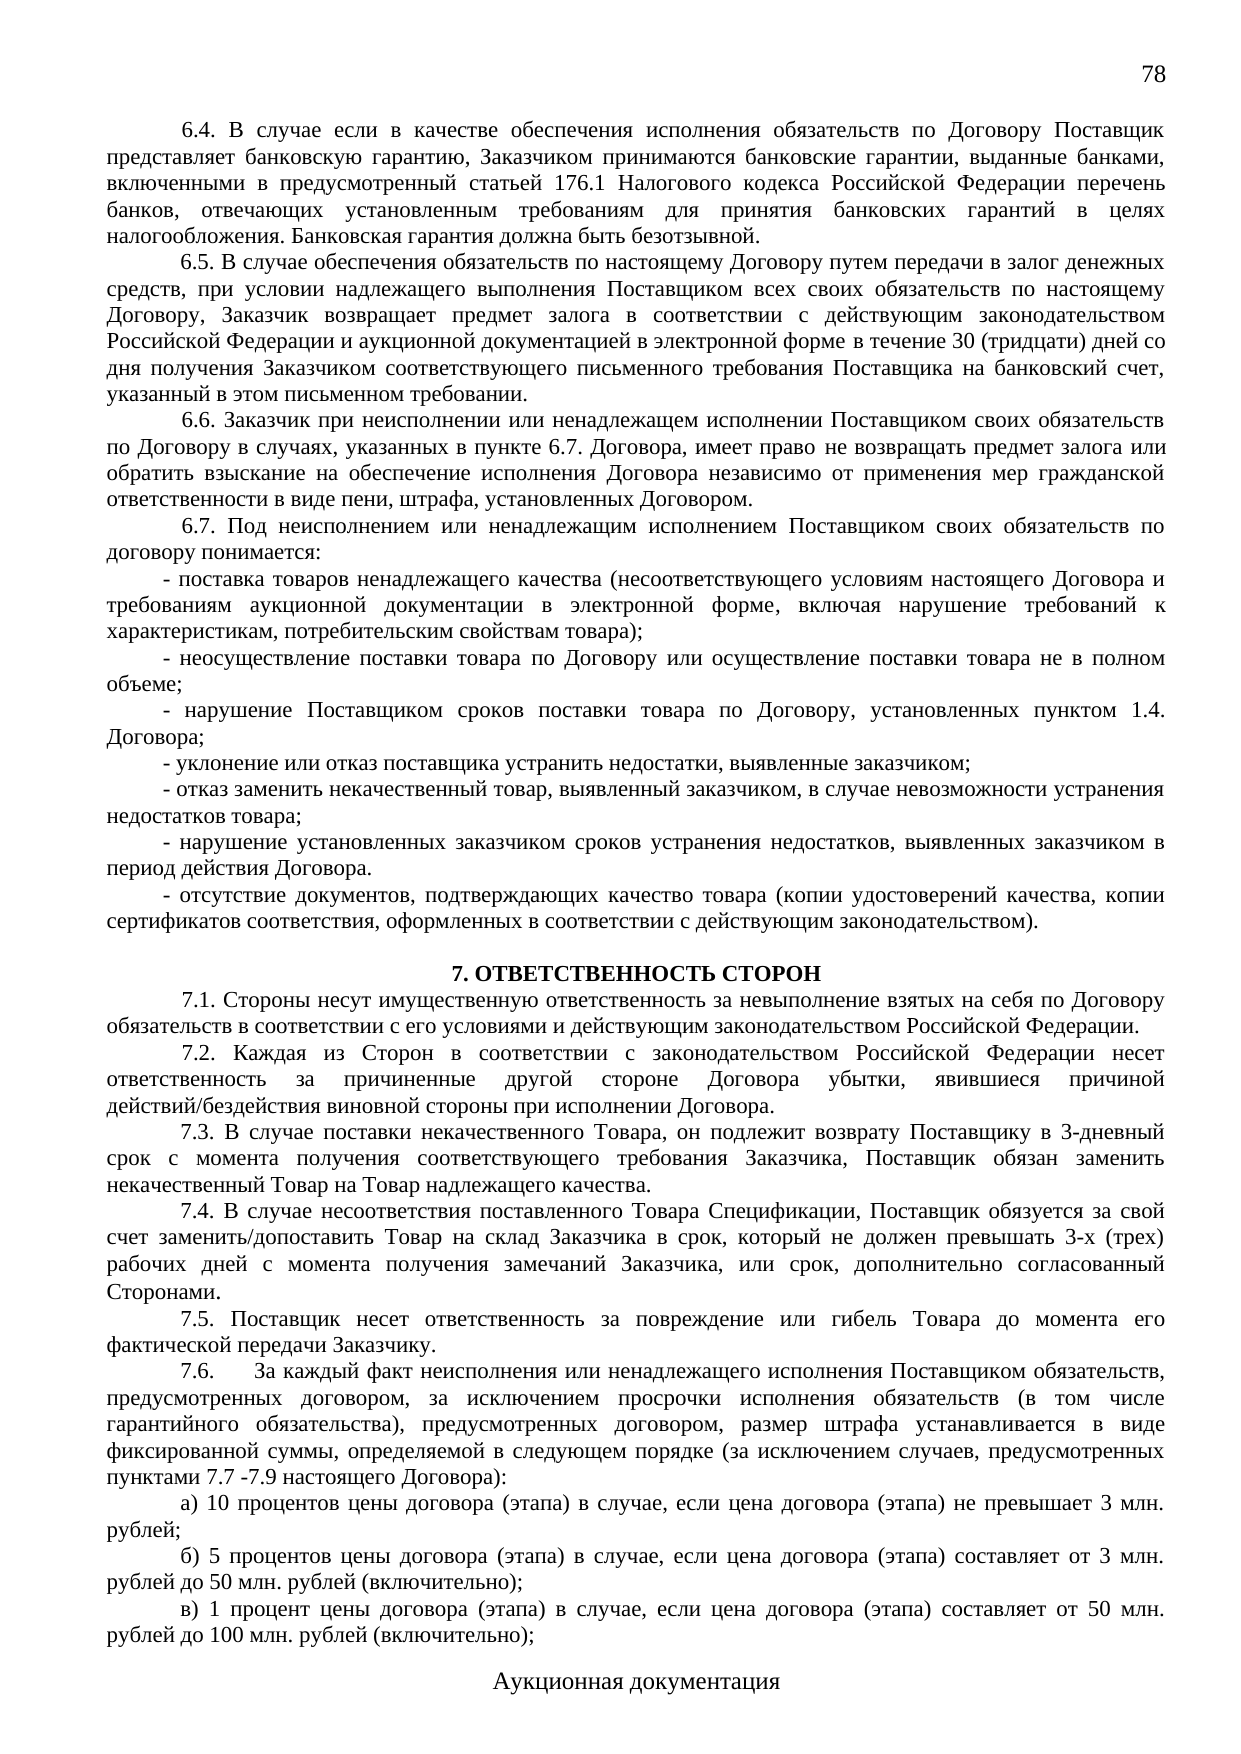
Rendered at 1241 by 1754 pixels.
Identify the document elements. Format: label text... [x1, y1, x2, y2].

text 6.6. Заказчик при неисполнении или ненадлежащем исполнении Поставщиком своих обязательств по Договору в случаях, указанных в пункте 6.7. Договора, имеет право не возвращать предмет залога или обратить взыскание на обеспечение исполнения Договора независимо от применения мер гражданской ответственности в виде пени, штрафа, установленных Договором. [106, 406, 1166, 512]
text а) 10 процентов цены договора (этапа) в случае, если цена договора (этапа) не превышает 3 млн. рублей; [106, 1489, 1166, 1542]
text 7.5. Поставщик несет ответственность за повреждение или гибель Товара до момента его фактической передачи Заказчику. [106, 1305, 1166, 1358]
text 7. ОТВЕТСТВЕННОСТЬ СТОРОН [106, 960, 1166, 986]
text 7.1. Стороны несут имущественную ответственность за невыполнение взятых на себя по Договору обязательств в соответствии с его условиями и действующим законодательством Российской Федерации. [106, 986, 1166, 1039]
text - нарушение установленных заказчиком сроков устранения недостатков, выявленных заказчиком в период действия Договора. [106, 828, 1166, 881]
text 6.4. В случае если в качестве обеспечения исполнения обязательств по Договору Поставщик представляет банковскую гарантию, Заказчиком принимаются банковские гарантии, выданные банками, включенными в предусмотренный статьей 176.1 Налогового кодекса Российской Федерации перечень банков, отвечающих установленным требованиям для принятия банковских гарантий в целях налогообложения. Банковская гарантия должна быть безотзывной. [106, 117, 1166, 248]
text 7.3. В случае поставки некачественного Товара, он подлежит возврату Поставщику в 3-дневный срок с момента получения соответствующего требования Заказчика, Поставщик обязан заменить некачественный Товар на Товар надлежащего качества. [106, 1118, 1166, 1197]
text - нарушение Поставщиком сроков поставки товара по Договору, установленных пунктом 1.4. Договора; [106, 696, 1166, 749]
text б) 5 процентов цены договора (этапа) в случае, если цена договора (этапа) составляет от 3 млн. рублей до 50 млн. рублей (включительно); [106, 1542, 1166, 1595]
text - отказ заменить некачественный товар, выявленный заказчиком, в случае невозможности устранения недостатков товара; [106, 775, 1166, 828]
text - уклонение или отказ поставщика устранить недостатки, выявленные заказчиком; [106, 749, 1166, 775]
text 6.7. Под неисполнением или ненадлежащим исполнением Поставщиком своих обязательств по договору понимается: [106, 512, 1166, 564]
text 6.5. В случае обеспечения обязательств по настоящему Договору путем передачи в залог денежных средств, при условии надлежащего выполнения Поставщиком всех своих обязательств по настоящему Договору, Заказчик возвращает предмет залога в соответствии с действующим законодательством Российской Федерации и аукционной документацией в электронной форме в течение 30 (тридцати) дней со дня получения Заказчиком соответствующего письменного требования Поставщика на банковский счет, указанный в этом письменном требовании. [106, 248, 1166, 406]
text 7.4. В случае несоответствия поставленного Товара Спецификации, Поставщик обязуется за свой счет заменить/допоставить Товар на склад Заказчика в срок, который не должен превышать 3-х (трех) рабочих дней с момента получения замечаний Заказчика, или срок, дополнительно согласованный Сторонами. [106, 1197, 1166, 1305]
text 7.2. Каждая из Сторон в соответствии с законодательством Российской Федерации несет ответственность за причиненные другой стороне Договора убытки, явившиеся причиной действий/бездействия виновной стороны при исполнении Договора. [106, 1039, 1166, 1118]
text 7.6. За каждый факт неисполнения или ненадлежащего исполнения Поставщиком обязательств, предусмотренных договором, за исключением просрочки исполнения обязательств (в том числе гарантийного обязательства), предусмотренных договором, размер штрафа устанавливается в виде фиксированной суммы, определяемой в следующем порядке (за исключением случаев, предусмотренных пунктами 7.7 -7.9 настоящего Договора): [106, 1358, 1166, 1489]
text - поставка товаров ненадлежащего качества (несоответствующего условиям настоящего Договора и требованиям аукционной документации в электронной форме, включая нарушение требований к характеристикам, потребительским свойствам товара); [106, 564, 1166, 644]
text - неосуществление поставки товара по Договору или осуществление поставки товара не в полном объеме; [106, 644, 1166, 696]
text в) 1 процент цены договора (этапа) в случае, если цена договора (этапа) составляет от 50 млн. рублей до 100 млн. рублей (включительно); [106, 1595, 1166, 1647]
text - отсутствие документов, подтверждающих качество товара (копии удостоверений качества, копии сертификатов соответствия, оформленных в соответствии с действующим законодательством). [106, 881, 1166, 933]
